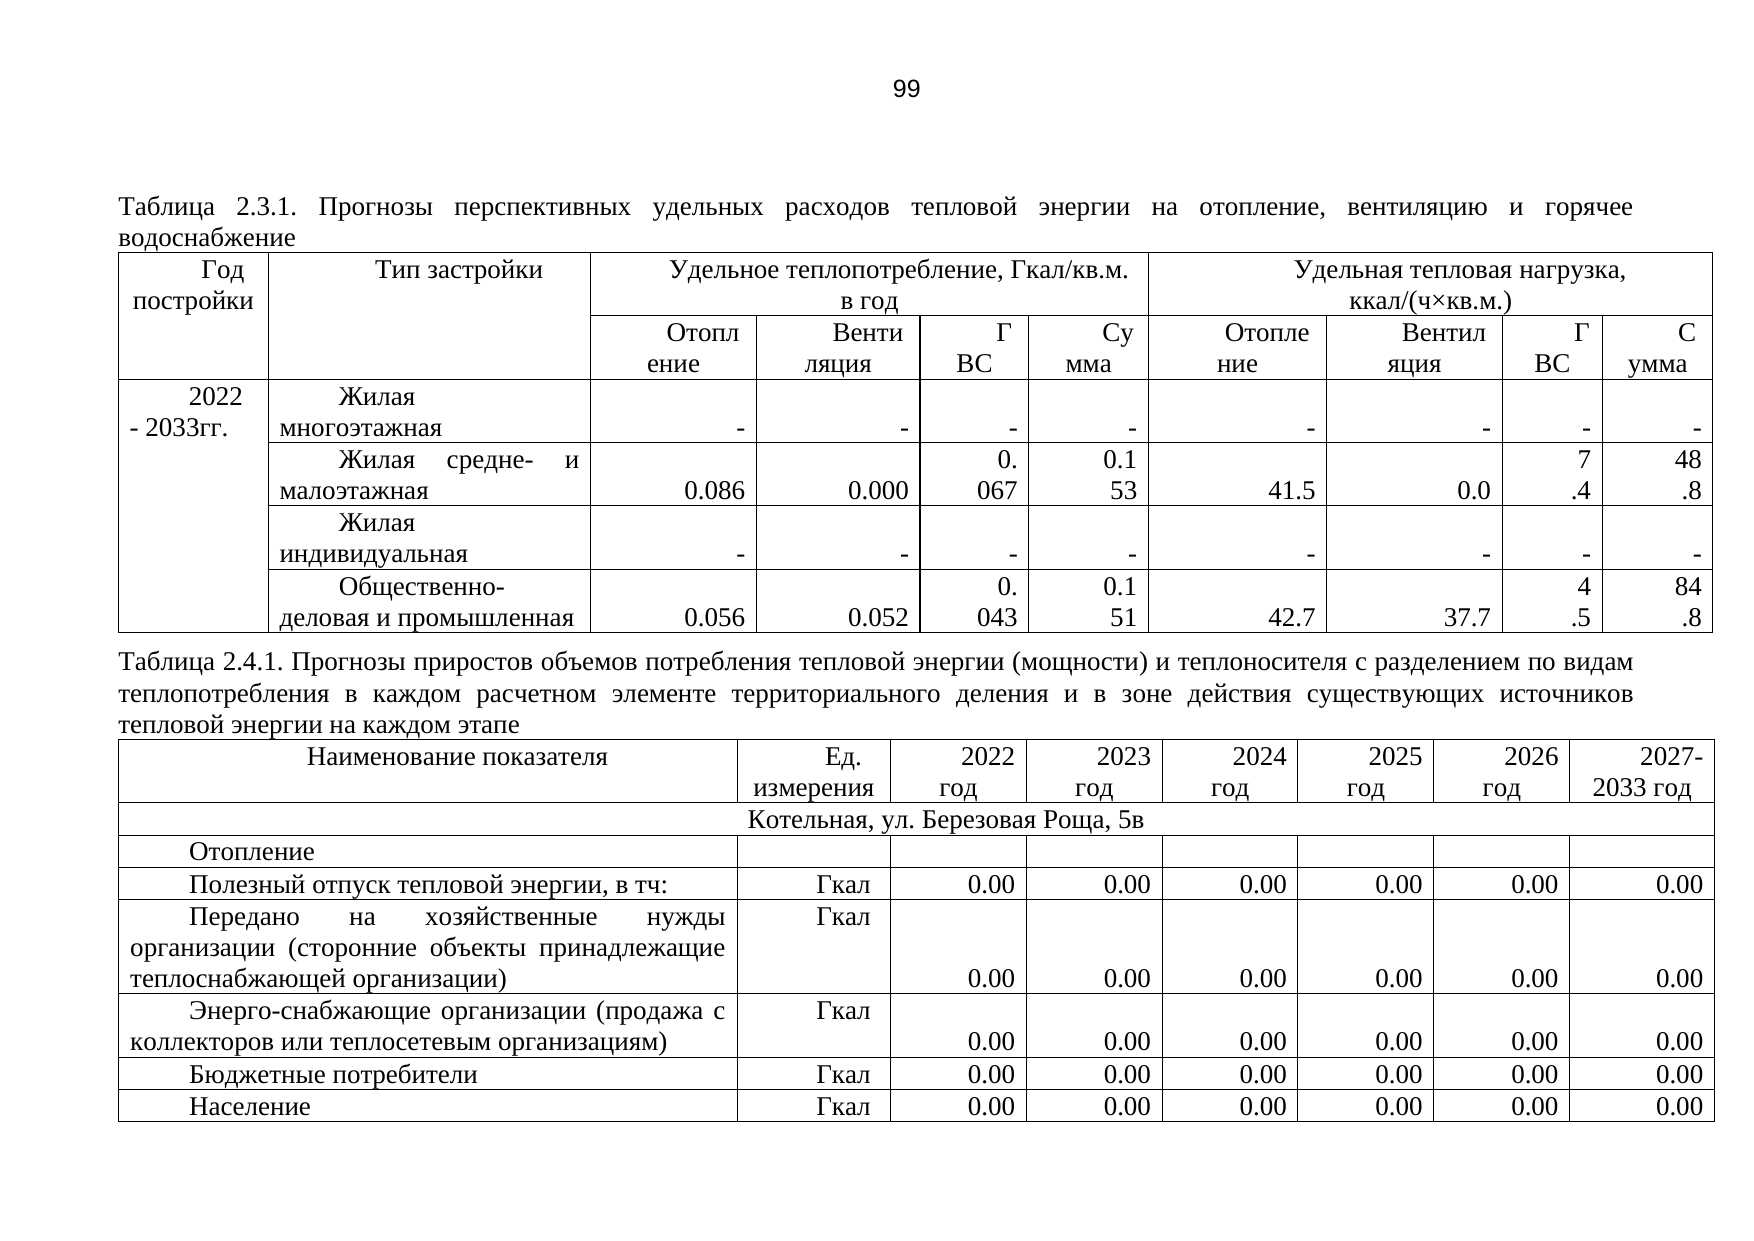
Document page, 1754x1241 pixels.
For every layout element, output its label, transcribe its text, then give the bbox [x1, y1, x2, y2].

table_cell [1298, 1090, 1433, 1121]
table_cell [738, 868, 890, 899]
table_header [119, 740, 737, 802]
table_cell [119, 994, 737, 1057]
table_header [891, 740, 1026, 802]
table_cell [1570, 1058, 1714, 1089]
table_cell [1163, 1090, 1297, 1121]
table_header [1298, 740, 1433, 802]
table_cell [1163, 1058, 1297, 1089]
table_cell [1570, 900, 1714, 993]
text Таблица 2.3.1. Прогнозы перспективных удельных расходов тепловой энергии на отопление, вентиляцию и горячее водоснабжение [118, 190, 1636, 252]
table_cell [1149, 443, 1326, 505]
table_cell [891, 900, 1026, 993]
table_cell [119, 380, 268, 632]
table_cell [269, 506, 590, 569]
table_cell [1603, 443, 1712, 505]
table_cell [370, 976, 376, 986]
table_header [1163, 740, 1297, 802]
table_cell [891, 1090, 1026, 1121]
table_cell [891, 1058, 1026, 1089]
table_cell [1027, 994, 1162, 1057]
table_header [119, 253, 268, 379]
text Таблица 2.4.1. Прогнозы приростов объемов потребления тепловой энергии (мощности) и теплоносителя с разделением по видам теплопотребления в каждом расчетном элементе территориального деления и в зоне действия существующих источников тепловой энергии на каждом этапе [118, 646, 1636, 739]
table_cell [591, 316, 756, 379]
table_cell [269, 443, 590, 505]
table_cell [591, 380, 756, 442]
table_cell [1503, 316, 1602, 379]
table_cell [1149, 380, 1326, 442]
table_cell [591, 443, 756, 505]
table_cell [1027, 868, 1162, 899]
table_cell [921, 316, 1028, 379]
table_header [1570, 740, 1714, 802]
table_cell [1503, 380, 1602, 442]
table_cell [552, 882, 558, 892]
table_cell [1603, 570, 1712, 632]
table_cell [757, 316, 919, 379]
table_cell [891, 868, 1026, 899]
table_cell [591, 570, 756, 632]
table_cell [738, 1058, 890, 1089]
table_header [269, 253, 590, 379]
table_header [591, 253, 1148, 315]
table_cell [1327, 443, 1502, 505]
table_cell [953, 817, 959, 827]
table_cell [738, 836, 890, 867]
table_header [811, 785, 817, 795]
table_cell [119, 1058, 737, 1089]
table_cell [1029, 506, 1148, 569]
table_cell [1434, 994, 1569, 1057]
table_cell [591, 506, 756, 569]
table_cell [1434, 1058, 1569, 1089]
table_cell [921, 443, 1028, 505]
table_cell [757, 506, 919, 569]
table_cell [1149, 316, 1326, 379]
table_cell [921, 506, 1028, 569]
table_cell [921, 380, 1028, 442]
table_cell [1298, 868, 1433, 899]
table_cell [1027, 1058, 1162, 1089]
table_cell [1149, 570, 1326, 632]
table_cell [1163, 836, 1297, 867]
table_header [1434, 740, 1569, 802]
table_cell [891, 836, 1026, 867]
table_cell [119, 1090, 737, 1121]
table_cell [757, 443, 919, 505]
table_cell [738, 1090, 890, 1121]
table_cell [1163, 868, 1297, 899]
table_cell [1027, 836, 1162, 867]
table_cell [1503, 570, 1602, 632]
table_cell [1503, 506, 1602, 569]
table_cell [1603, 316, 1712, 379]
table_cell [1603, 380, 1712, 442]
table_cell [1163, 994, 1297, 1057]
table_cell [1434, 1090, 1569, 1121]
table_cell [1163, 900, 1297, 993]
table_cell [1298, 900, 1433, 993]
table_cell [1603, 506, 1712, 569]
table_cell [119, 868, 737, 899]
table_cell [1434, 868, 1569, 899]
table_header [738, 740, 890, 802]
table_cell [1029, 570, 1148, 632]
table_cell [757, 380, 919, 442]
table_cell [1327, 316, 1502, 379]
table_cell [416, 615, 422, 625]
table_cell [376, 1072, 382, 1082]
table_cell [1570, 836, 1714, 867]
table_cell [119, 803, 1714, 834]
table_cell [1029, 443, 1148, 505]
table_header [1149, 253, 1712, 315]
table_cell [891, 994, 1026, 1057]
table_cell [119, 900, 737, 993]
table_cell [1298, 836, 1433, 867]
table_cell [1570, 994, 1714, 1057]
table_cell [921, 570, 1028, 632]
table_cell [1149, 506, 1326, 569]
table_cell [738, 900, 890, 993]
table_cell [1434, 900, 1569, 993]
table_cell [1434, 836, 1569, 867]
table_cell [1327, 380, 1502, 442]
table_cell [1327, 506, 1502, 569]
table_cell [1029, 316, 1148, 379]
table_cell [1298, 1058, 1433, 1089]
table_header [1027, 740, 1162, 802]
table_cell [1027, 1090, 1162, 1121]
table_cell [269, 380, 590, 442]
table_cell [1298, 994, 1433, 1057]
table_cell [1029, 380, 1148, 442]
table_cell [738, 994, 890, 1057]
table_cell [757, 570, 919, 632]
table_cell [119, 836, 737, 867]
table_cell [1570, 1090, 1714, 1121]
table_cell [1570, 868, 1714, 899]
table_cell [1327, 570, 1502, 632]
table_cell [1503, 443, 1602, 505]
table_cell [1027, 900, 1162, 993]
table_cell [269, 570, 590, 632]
